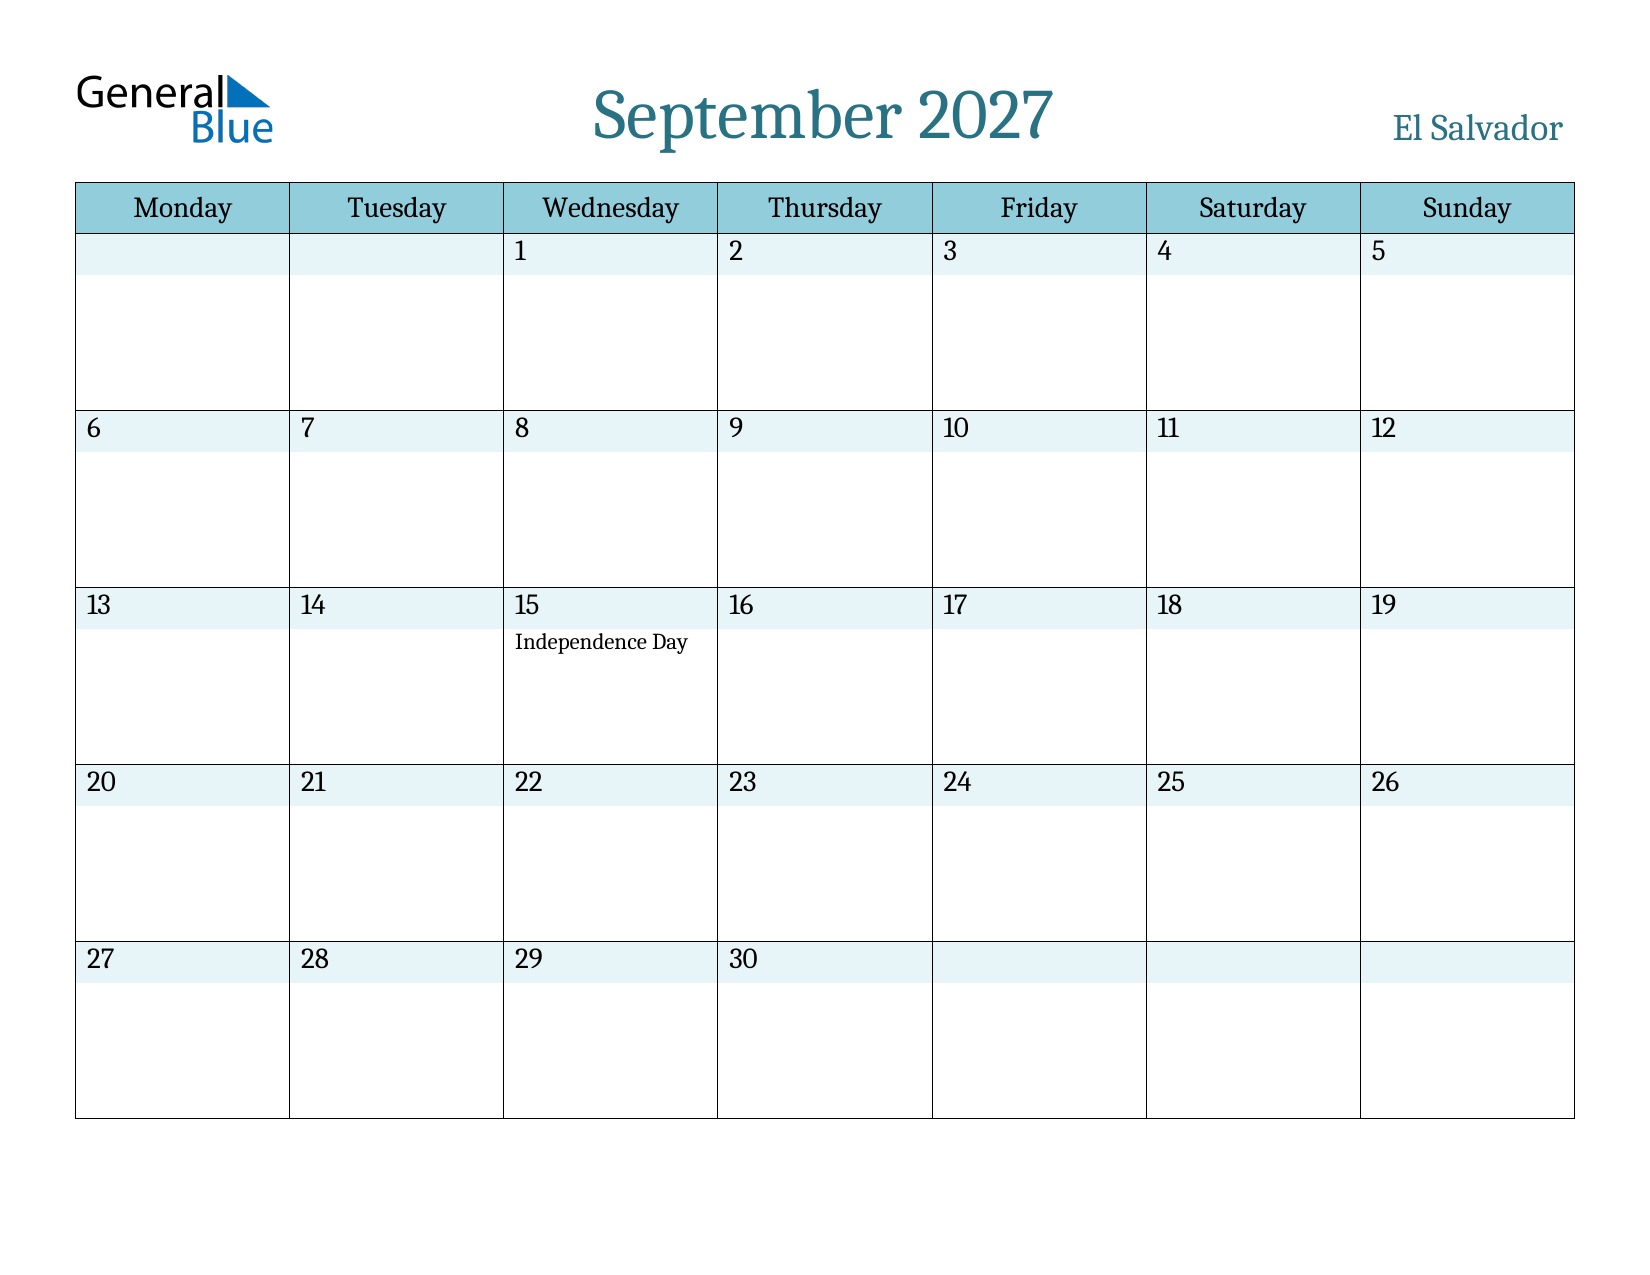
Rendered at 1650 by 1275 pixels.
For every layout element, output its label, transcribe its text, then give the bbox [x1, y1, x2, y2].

table_cell 22 [504, 765, 717, 806]
table_cell [290, 629, 503, 764]
table_cell Independence Day [504, 629, 717, 764]
table_cell 9 [718, 411, 932, 452]
table_header El Salvador [1146, 75, 1574, 182]
table_cell [76, 234, 289, 275]
table_cell [933, 806, 1146, 941]
table_cell [290, 806, 503, 941]
table_cell [1361, 983, 1574, 1118]
table_cell [718, 452, 932, 587]
table_cell [76, 806, 289, 941]
table_cell Monday [76, 183, 289, 233]
table_cell 1 [504, 234, 717, 275]
table_header [76, 75, 503, 182]
table_cell 19 [1361, 588, 1574, 629]
table_cell [933, 983, 1146, 1118]
table_cell [718, 806, 932, 941]
picture [77, 75, 273, 143]
table_cell [933, 275, 1146, 410]
table_cell [933, 942, 1146, 983]
table_cell 23 [718, 765, 932, 806]
table_cell [1147, 806, 1360, 941]
table_cell [1361, 629, 1574, 764]
table_cell 24 [933, 765, 1146, 806]
table_cell 30 [718, 942, 932, 983]
table_cell 15 [504, 588, 717, 629]
table_cell [76, 983, 289, 1118]
table_cell [290, 275, 503, 410]
table_cell Tuesday [290, 183, 503, 233]
table_cell 16 [718, 588, 932, 629]
table_cell 27 [76, 942, 289, 983]
table_cell [504, 806, 717, 941]
table_cell Saturday [1147, 183, 1360, 233]
table_cell Sunday [1361, 183, 1574, 233]
table_cell [718, 983, 932, 1118]
table_cell [718, 629, 932, 764]
table_cell 21 [290, 765, 503, 806]
table_cell 12 [1361, 411, 1574, 452]
table_cell 20 [76, 765, 289, 806]
table_cell [76, 629, 289, 764]
table_cell [718, 275, 932, 410]
table_cell 4 [1147, 234, 1360, 275]
table_cell 6 [76, 411, 289, 452]
table_cell [290, 234, 503, 275]
table_cell 28 [290, 942, 503, 983]
table_cell 10 [933, 411, 1146, 452]
table_cell 2 [718, 234, 932, 275]
table_cell [290, 983, 503, 1118]
table_cell 3 [933, 234, 1146, 275]
table_cell 8 [504, 411, 717, 452]
table_cell 7 [290, 411, 503, 452]
table_cell [1147, 942, 1360, 983]
table_cell 18 [1147, 588, 1360, 629]
table_cell 13 [76, 588, 289, 629]
table_cell [504, 983, 717, 1118]
table_cell [504, 275, 717, 410]
table_cell [1147, 452, 1360, 587]
table_cell 14 [290, 588, 503, 629]
table_cell [290, 452, 503, 587]
table_cell [1147, 983, 1360, 1118]
table_cell [933, 452, 1146, 587]
table_cell 26 [1361, 765, 1574, 806]
table_cell 5 [1361, 234, 1574, 275]
table_cell [76, 452, 289, 587]
table_cell [1147, 275, 1360, 410]
table_cell [1361, 806, 1574, 941]
table_cell [76, 275, 289, 410]
table_cell [504, 452, 717, 587]
table_cell Friday [933, 183, 1146, 233]
table_header September 2027 [504, 75, 1146, 182]
table_cell [1361, 942, 1574, 983]
table_cell 17 [933, 588, 1146, 629]
table_cell Wednesday [504, 183, 717, 233]
table_cell [933, 629, 1146, 764]
table_cell [1361, 452, 1574, 587]
table_cell 29 [504, 942, 717, 983]
table_cell 11 [1147, 411, 1360, 452]
table_cell [1147, 629, 1360, 764]
table_cell [1361, 275, 1574, 410]
table_cell 25 [1147, 765, 1360, 806]
table_cell Thursday [718, 183, 932, 233]
